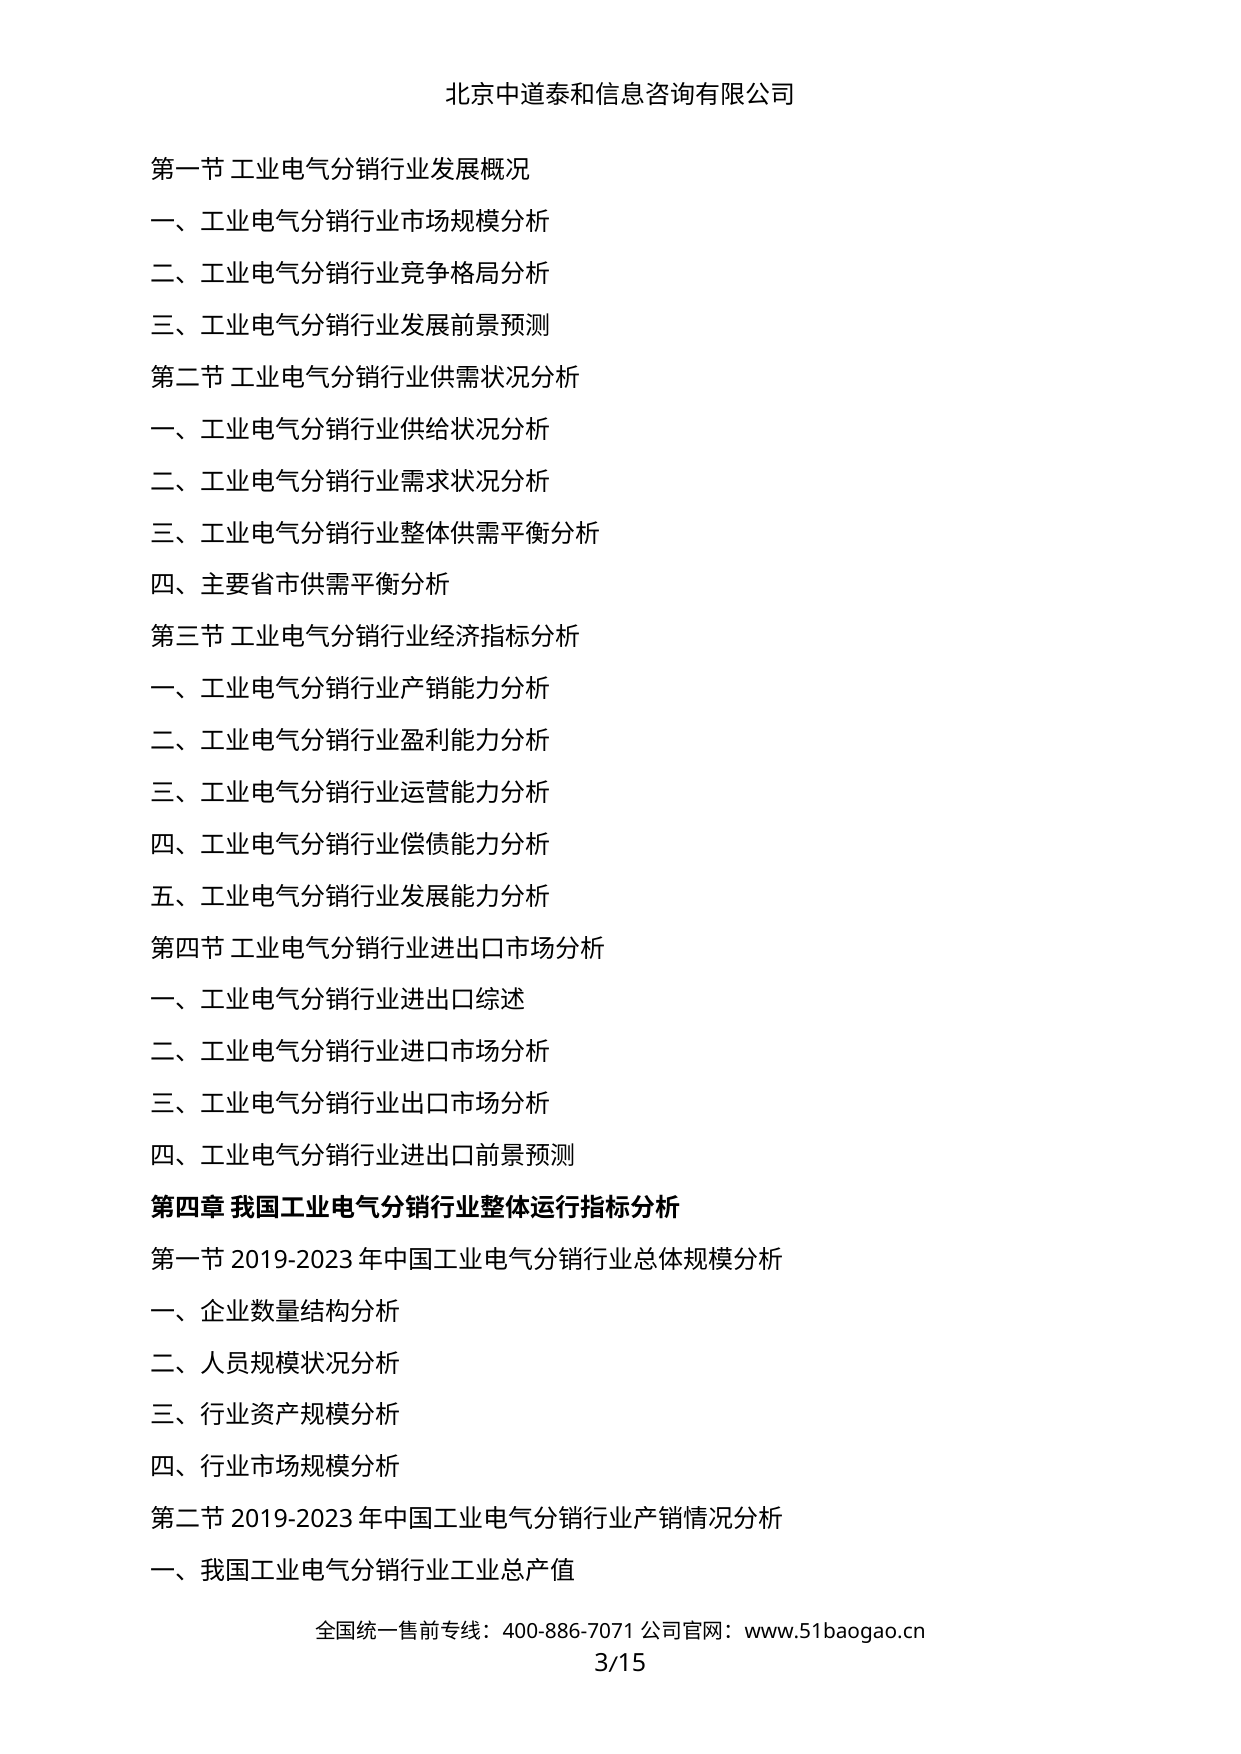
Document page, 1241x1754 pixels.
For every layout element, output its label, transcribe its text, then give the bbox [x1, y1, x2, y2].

text 第三节 工业电气分销行业经济指标分析 [150, 617, 1090, 653]
text 一、企业数量结构分析 [150, 1291, 1090, 1327]
text 二、工业电气分销行业盈利能力分析 [150, 721, 1090, 757]
text 四、工业电气分销行业偿债能力分析 [150, 824, 1090, 861]
text 四、行业市场规模分析 [150, 1447, 1090, 1483]
text 第一节 2019-2023年中国工业电气分销行业总体规模分析 [150, 1239, 1090, 1276]
text 三、工业电气分销行业出口市场分析 [150, 1084, 1090, 1120]
text 第二节 2019-2023年中国工业电气分销行业产销情况分析 [150, 1499, 1090, 1535]
text 二、工业电气分销行业进口市场分析 [150, 1032, 1090, 1068]
text 五、工业电气分销行业发展能力分析 [150, 876, 1090, 912]
text 三、工业电气分销行业整体供需平衡分析 [150, 513, 1090, 549]
text 二、工业电气分销行业需求状况分析 [150, 461, 1090, 497]
text 第一节 工业电气分销行业发展概况 [150, 150, 1090, 186]
text 二、工业电气分销行业竞争格局分析 [150, 254, 1090, 290]
text 三、行业资产规模分析 [150, 1395, 1090, 1431]
text 三、工业电气分销行业运营能力分析 [150, 772, 1090, 809]
text 第二节 工业电气分销行业供需状况分析 [150, 357, 1090, 394]
text 一、工业电气分销行业进出口综述 [150, 980, 1090, 1016]
text 第四章 我国工业电气分销行业整体运行指标分析 [150, 1187, 1090, 1224]
text 四、工业电气分销行业进出口前景预测 [150, 1136, 1090, 1172]
text 二、人员规模状况分析 [150, 1343, 1090, 1379]
text 三、工业电气分销行业发展前景预测 [150, 306, 1090, 342]
text 一、工业电气分销行业供给状况分析 [150, 409, 1090, 446]
text 一、我国工业电气分销行业工业总产值 [150, 1551, 1090, 1587]
text 第四节 工业电气分销行业进出口市场分析 [150, 928, 1090, 964]
text 四、主要省市供需平衡分析 [150, 565, 1090, 601]
text 一、工业电气分销行业市场规模分析 [150, 202, 1090, 238]
text 一、工业电气分销行业产销能力分析 [150, 669, 1090, 705]
